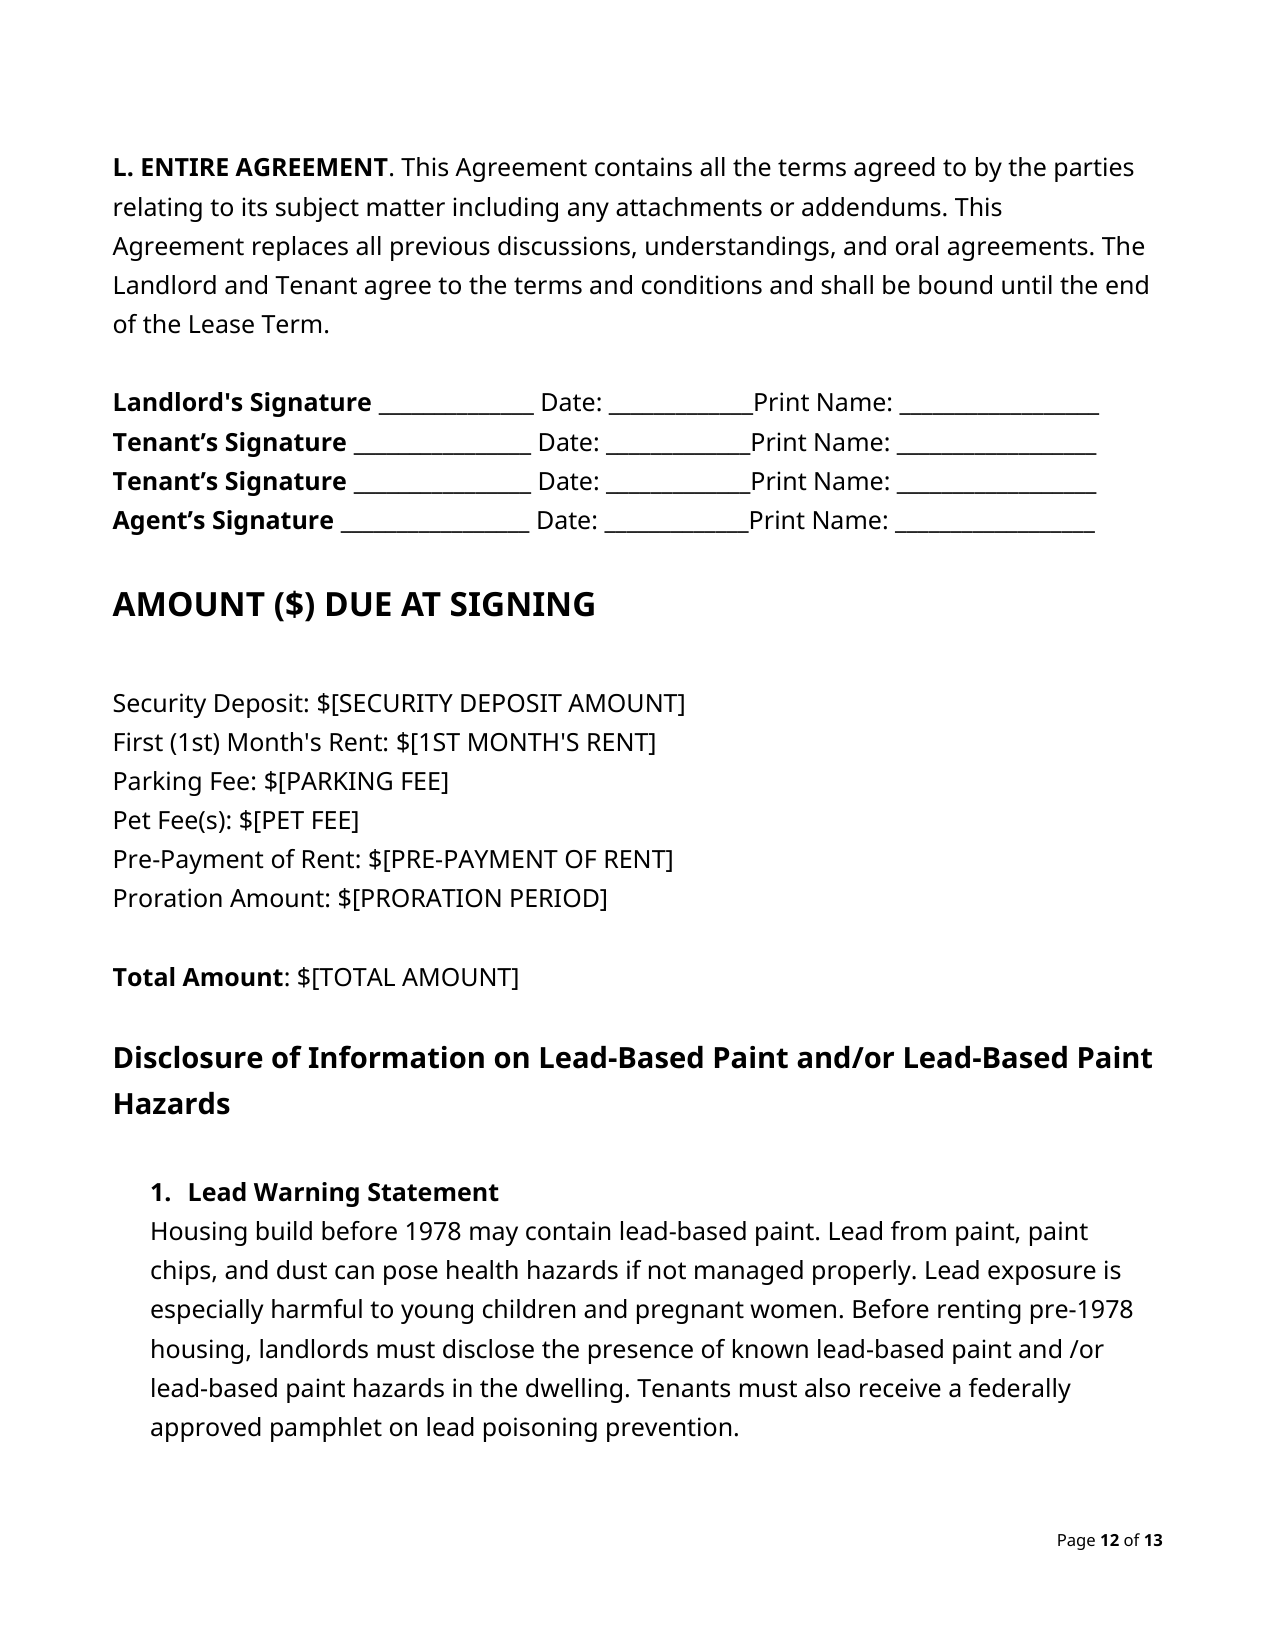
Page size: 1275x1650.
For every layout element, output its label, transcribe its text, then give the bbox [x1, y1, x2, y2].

text First (1st) Month's Rent: $[1ST MONTH'S RENT] [112, 724, 1162, 758]
text Tenant’s Signature ________________ Date: _____________Print Name: __________________ [112, 424, 1162, 458]
text Agent’s Signature _________________ Date: _____________Print Name: __________________ [112, 502, 1162, 537]
list Lead Warning Statement [150, 1174, 1162, 1209]
text Parking Fee: $[PARKING FEE] [112, 763, 1162, 798]
text Proration Amount: $[PRORATION PERIOD] [112, 881, 1162, 915]
text Disclosure of Information on Lead-Based Paint and/or Lead-Based Paint Hazards [112, 1038, 1162, 1123]
text Pet Fee(s): $[PET FEE] [112, 803, 1162, 837]
text L. ENTIRE AGREEMENT. This Agreement contains all the terms agreed to by the parties relating to its subject matter including any attachments or addendums. This Agreement replaces all previous discussions, understandings, and oral agreements. The Landlord and Tenant agree to the terms and conditions and shall be bound until the end of the Lease Term. [112, 150, 1162, 341]
text Pre-Payment of Rent: $[PRE-PAYMENT OF RENT] [112, 842, 1162, 876]
text Total Amount: $[TOTAL AMOUNT] [112, 959, 1162, 993]
text Tenant’s Signature ________________ Date: _____________Print Name: __________________ [112, 463, 1162, 497]
text Security Deposit: $[SECURITY DEPOSIT AMOUNT] [112, 685, 1162, 719]
text Landlord's Signature ______________ Date: _____________Print Name: __________________ [112, 385, 1162, 419]
text AMOUNT ($) DUE AT SIGNING [112, 581, 1162, 626]
text Housing build before 1978 may contain lead-based paint. Lead from paint, paint chips, and dust can pose health hazards if not managed properly. Lead exposure is especially harmful to young children and pregnant women. Before renting pre-1978 housing, landlords must disclose the presence of known lead-based paint and /or lead-based paint hazards in the dwelling. Tenants must also receive a federally approved pamphlet on lead poisoning prevention. [150, 1214, 1162, 1444]
